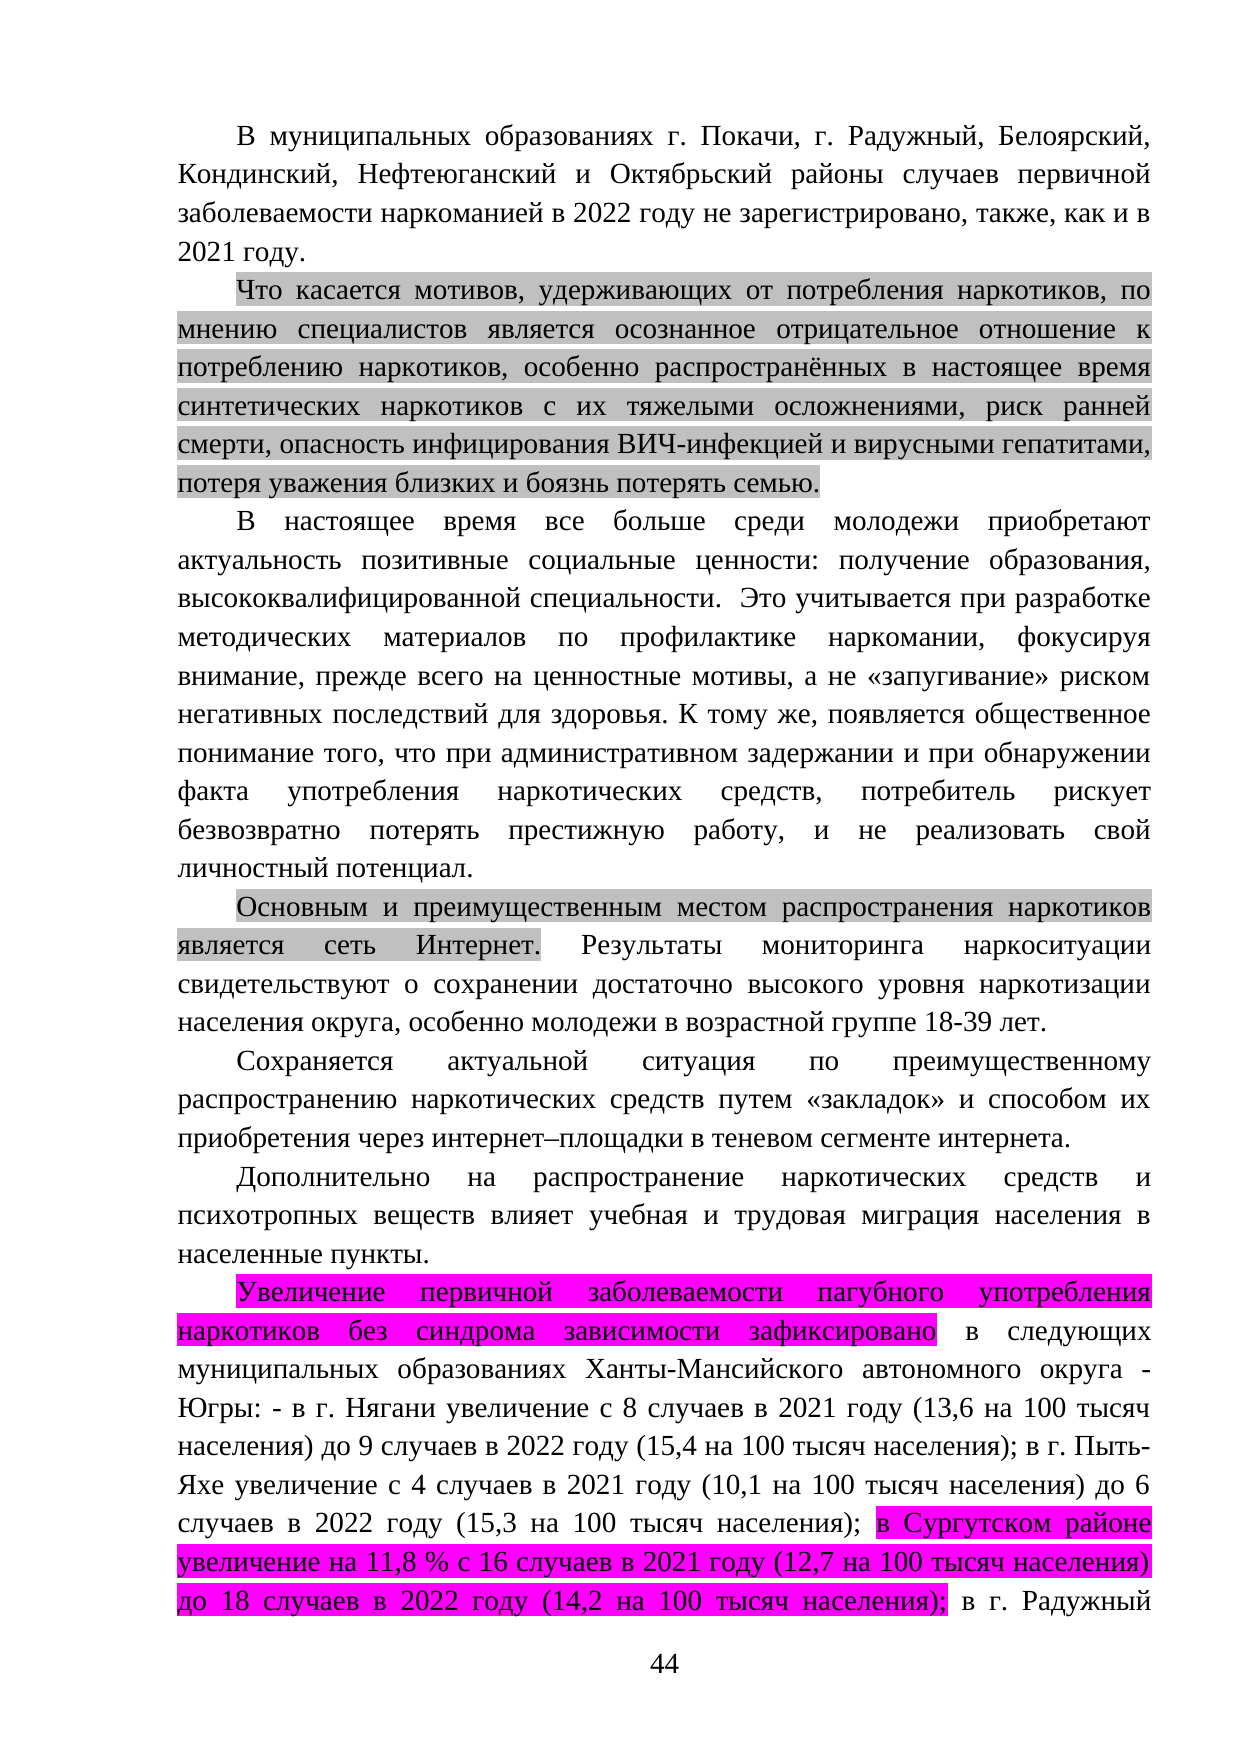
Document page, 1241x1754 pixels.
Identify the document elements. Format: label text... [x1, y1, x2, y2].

text Основным и преимущественным местом распространения наркотиков является сеть Интернет. Результаты мониторинга наркоситуации свидетельствуют о сохранении достаточно высокого уровня наркотизации населения округа, особенно молодежи в возрастной группе 18-39 лет. [177, 889, 1152, 1038]
text Что касается мотивов, удерживающих от потребления наркотиков, по мнению специалистов является осознанное отрицательное отношение к потреблению наркотиков, особенно распространённых в настоящее время синтетических наркотиков с их тяжелыми осложнениями, риск ранней смерти, опасность инфицирования ВИЧ-инфекцией и вирусными гепатитами, потеря уважения близких и боязнь потерять семью. [177, 460, 1152, 498]
text Дополнительно на распространение наркотических средств и психотропных веществ влияет учебная и трудовая миграция населения в населенные пункты. [177, 1159, 1152, 1269]
text Сохраняется актуальной ситуация по преимущественному распространению наркотических средств путем «закладок» и способом их приобретения через интернет–площадки в теневом сегменте интернета. [177, 1043, 1152, 1154]
text Что касается мотивов, удерживающих от потребления наркотиков, по мнению специалистов является осознанное отрицательное отношение к потреблению наркотиков, особенно распространённых в настоящее время синтетических наркотиков с их тяжелыми осложнениями, риск ранней смерти, опасность инфицирования ВИЧ-инфекцией и вирусными гепатитами, потеря уважения близких и боязнь потерять семью. [177, 272, 1152, 311]
text В муниципальных образованиях г. Покачи, г. Радужный, Белоярский, Кондинский, Нефтеюганский и Октябрьский районы случаев первичной заболеваемости наркоманией в 2022 году не зарегистрировано, также, как и в 2021 году. [177, 118, 1152, 267]
text В настоящее время все больше среди молодежи приобретают актуальность позитивные социальные ценности: получение образования, высококвалифицированной специальности. Это учитывается при разработке методических материалов по профилактике наркомании, фокусируя внимание, прежде всего на ценностные мотивы, а не «запугивание» риском негативных последствий для здоровья. К тому же, появляется общественное понимание того, что при административном задержании и при обнаружении факта употребления наркотических средств, потребитель рискует безвозвратно потерять престижную работу, и не реализовать свой личностный потенциал. [177, 503, 1152, 884]
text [177, 1578, 1152, 1616]
